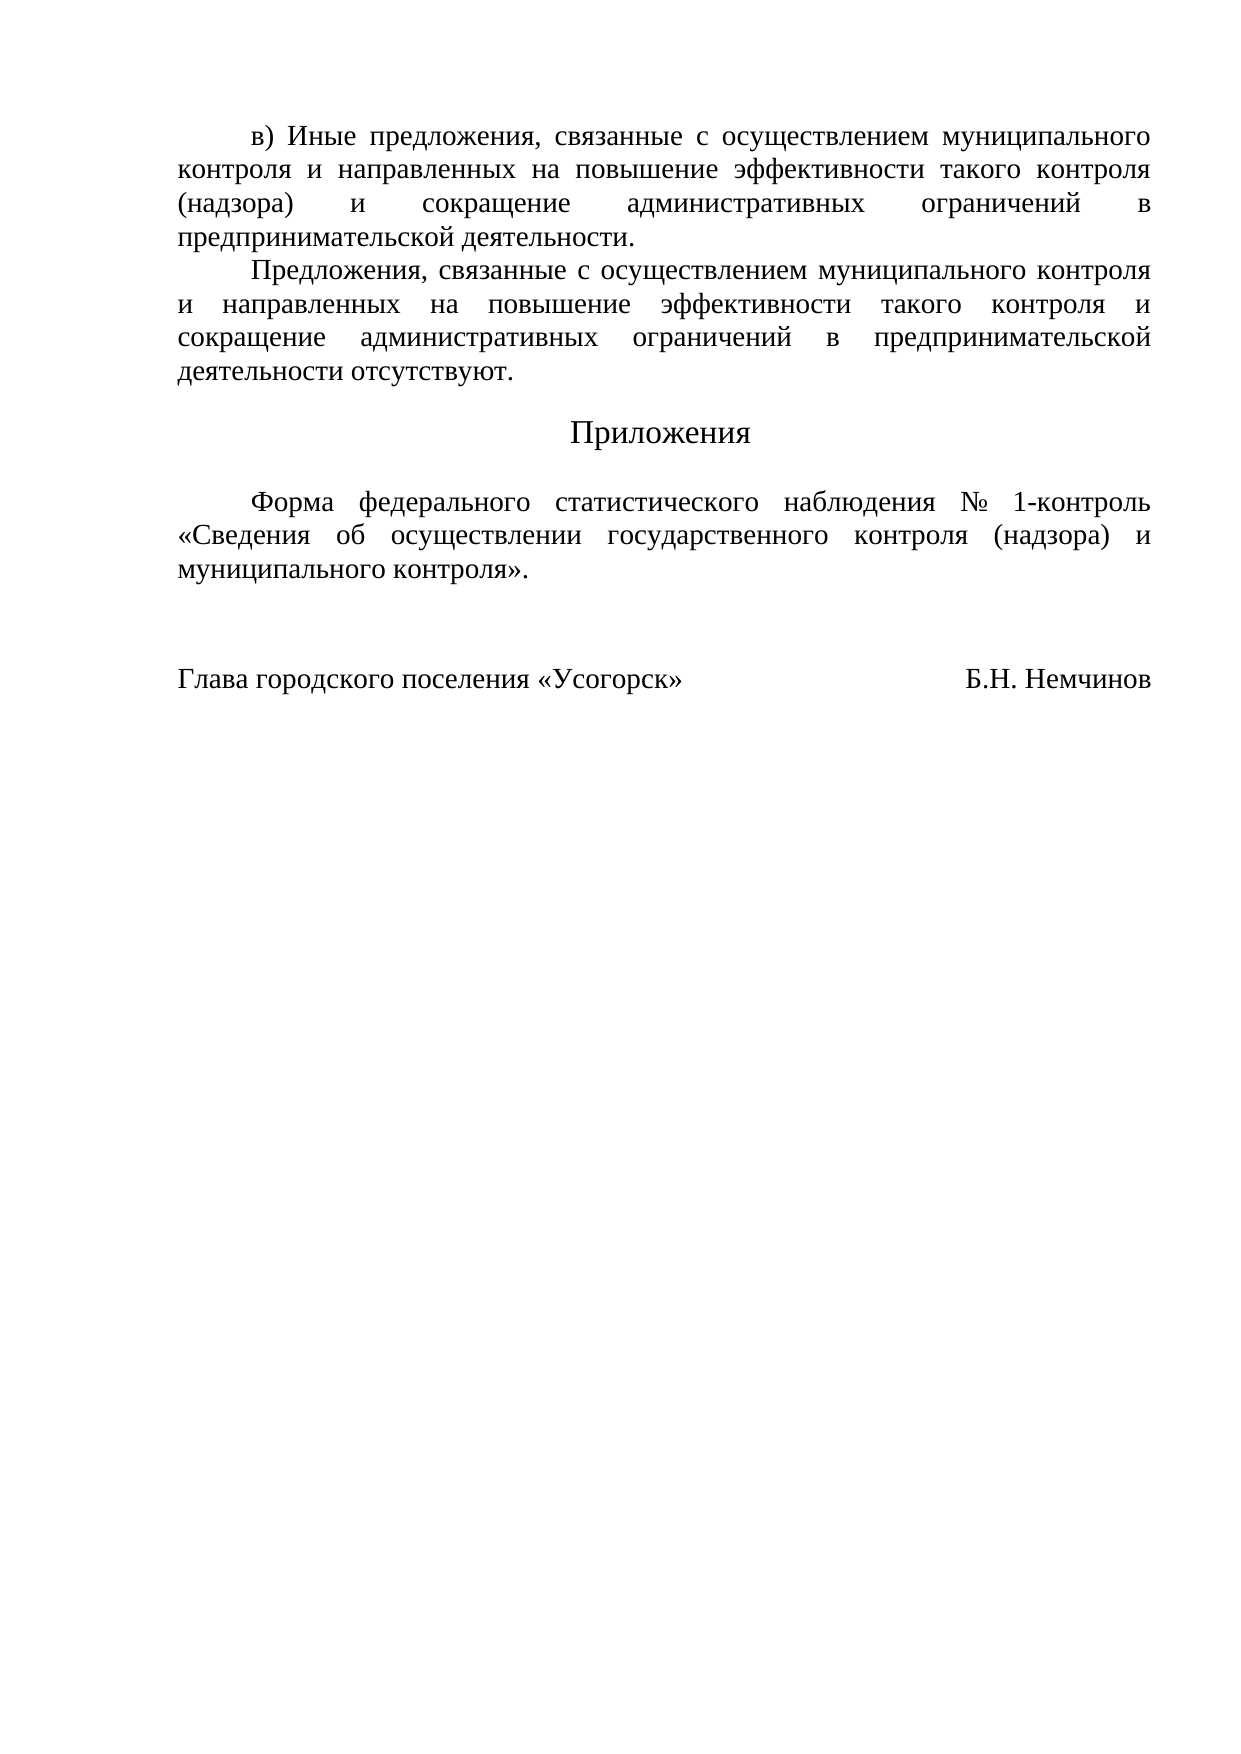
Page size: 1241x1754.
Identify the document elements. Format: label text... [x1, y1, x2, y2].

text Предложения, связанные с осуществлением муниципального контроля и направленных на повышение эффективности такого контроля и сокращение административных ограничений в предпринимательской деятельности отсутствуют. [177, 252, 1152, 386]
text Форма федерального статистического наблюдения № 1-контроль «Сведения об осуществлении государственного контроля (надзора) и муниципального контроля». [177, 484, 1152, 584]
text Приложения [177, 412, 1152, 450]
table_header Б.Н. Немчинов [806, 661, 1197, 804]
text в) Иные предложения, связанные с осуществлением муниципального контроля и направленных на повышение эффективности такого контроля (надзора) и сокращение административных ограничений в предпринимательской деятельности. [177, 118, 1152, 252]
table_header Глава городского поселения «Усогорск» [177, 661, 806, 804]
